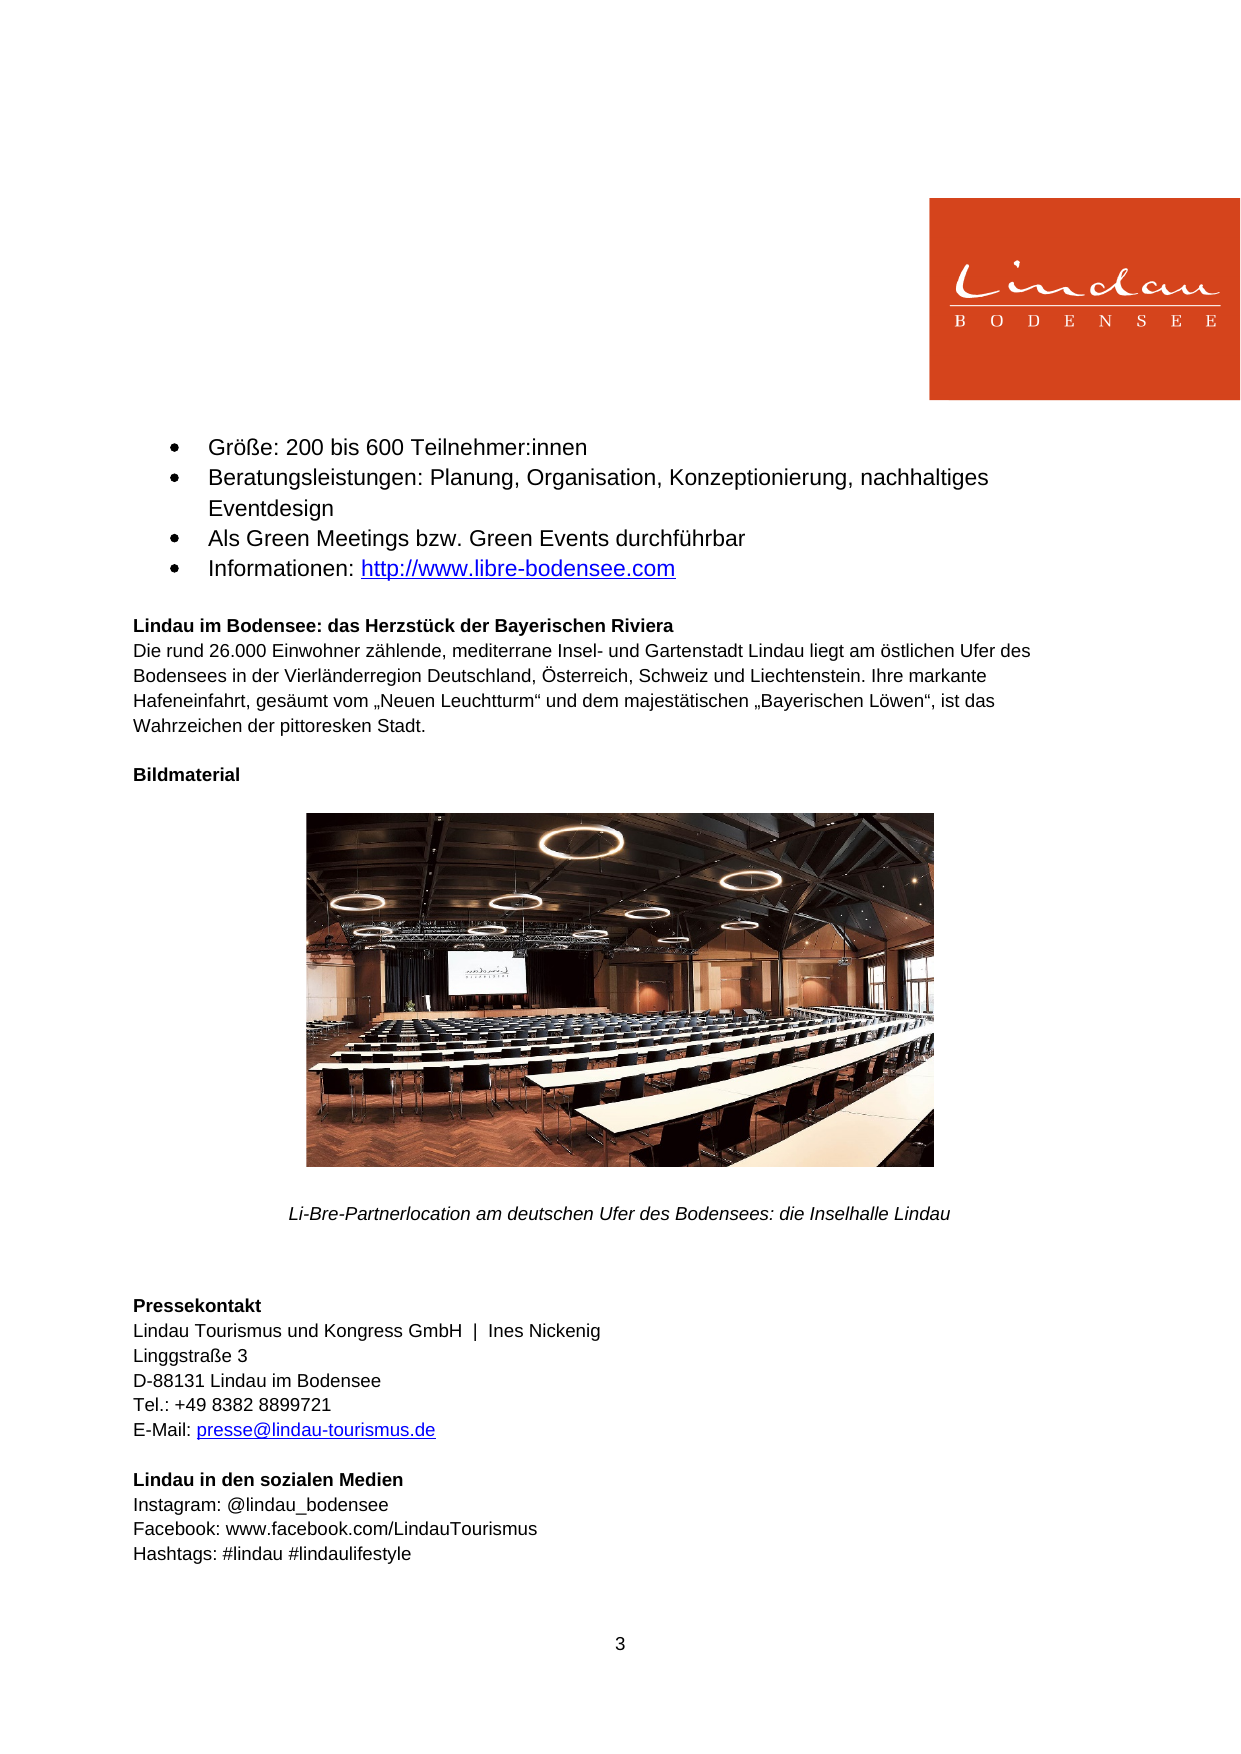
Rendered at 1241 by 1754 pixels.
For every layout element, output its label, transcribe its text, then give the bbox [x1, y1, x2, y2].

text D-88131 Lindau im Bodensee [133, 1369, 1107, 1391]
list Informationen: http://www.libre-bodensee.com [170, 555, 1107, 581]
text Linggstraße 3 [133, 1345, 1107, 1366]
picture [918, 198, 1241, 409]
text Lindau in den sozialen Medien [133, 1469, 1107, 1490]
list Größe: 200 bis 600 Teilnehmer:innen [170, 434, 1107, 460]
text Tel.: +49 8382 8899721 [133, 1394, 1107, 1416]
text Hashtags: #lindau #lindaulifestyle [133, 1543, 1107, 1564]
list Beratungsleistungen: Planung, Organisation, Konzeptionierung, nachhaltiges Eventdesign [170, 464, 1107, 521]
text Die rund 26.000 Einwohner zählende, mediterrane Insel- und Gartenstadt Lindau liegt am östlichen Ufer des Bodensees in der Vierländerregion Deutschland, Österreich, Schweiz und Liechtenstein. Ihre markante Hafeneinfahrt, gesäumt vom „Neuen Leuchtturm“ und dem majestätischen „Bayerischen Löwen“, ist das Wahrzeichen der pittoresken Stadt. [133, 640, 1107, 736]
text Bildmaterial [133, 764, 1107, 786]
text Lindau Tourismus und Kongress GmbH | Ines Nickenig [133, 1320, 1107, 1341]
text Li-Bre-Partnerlocation am deutschen Ufer des Bodensees: die Inselhalle Lindau [133, 1203, 1107, 1225]
text Facebook: www.facebook.com/LindauTourismus [133, 1518, 1107, 1540]
picture [306, 813, 934, 1167]
text Instagram: @lindau_bodensee [133, 1493, 1107, 1515]
text E-Mail: presse@lindau-tourismus.de [133, 1419, 1107, 1441]
text Lindau im Bodensee: das Herzstück der Bayerischen Riviera [133, 615, 1107, 637]
text Pressekontakt [133, 1295, 1107, 1317]
list Als Green Meetings bzw. Green Events durchführbar [170, 525, 1107, 551]
